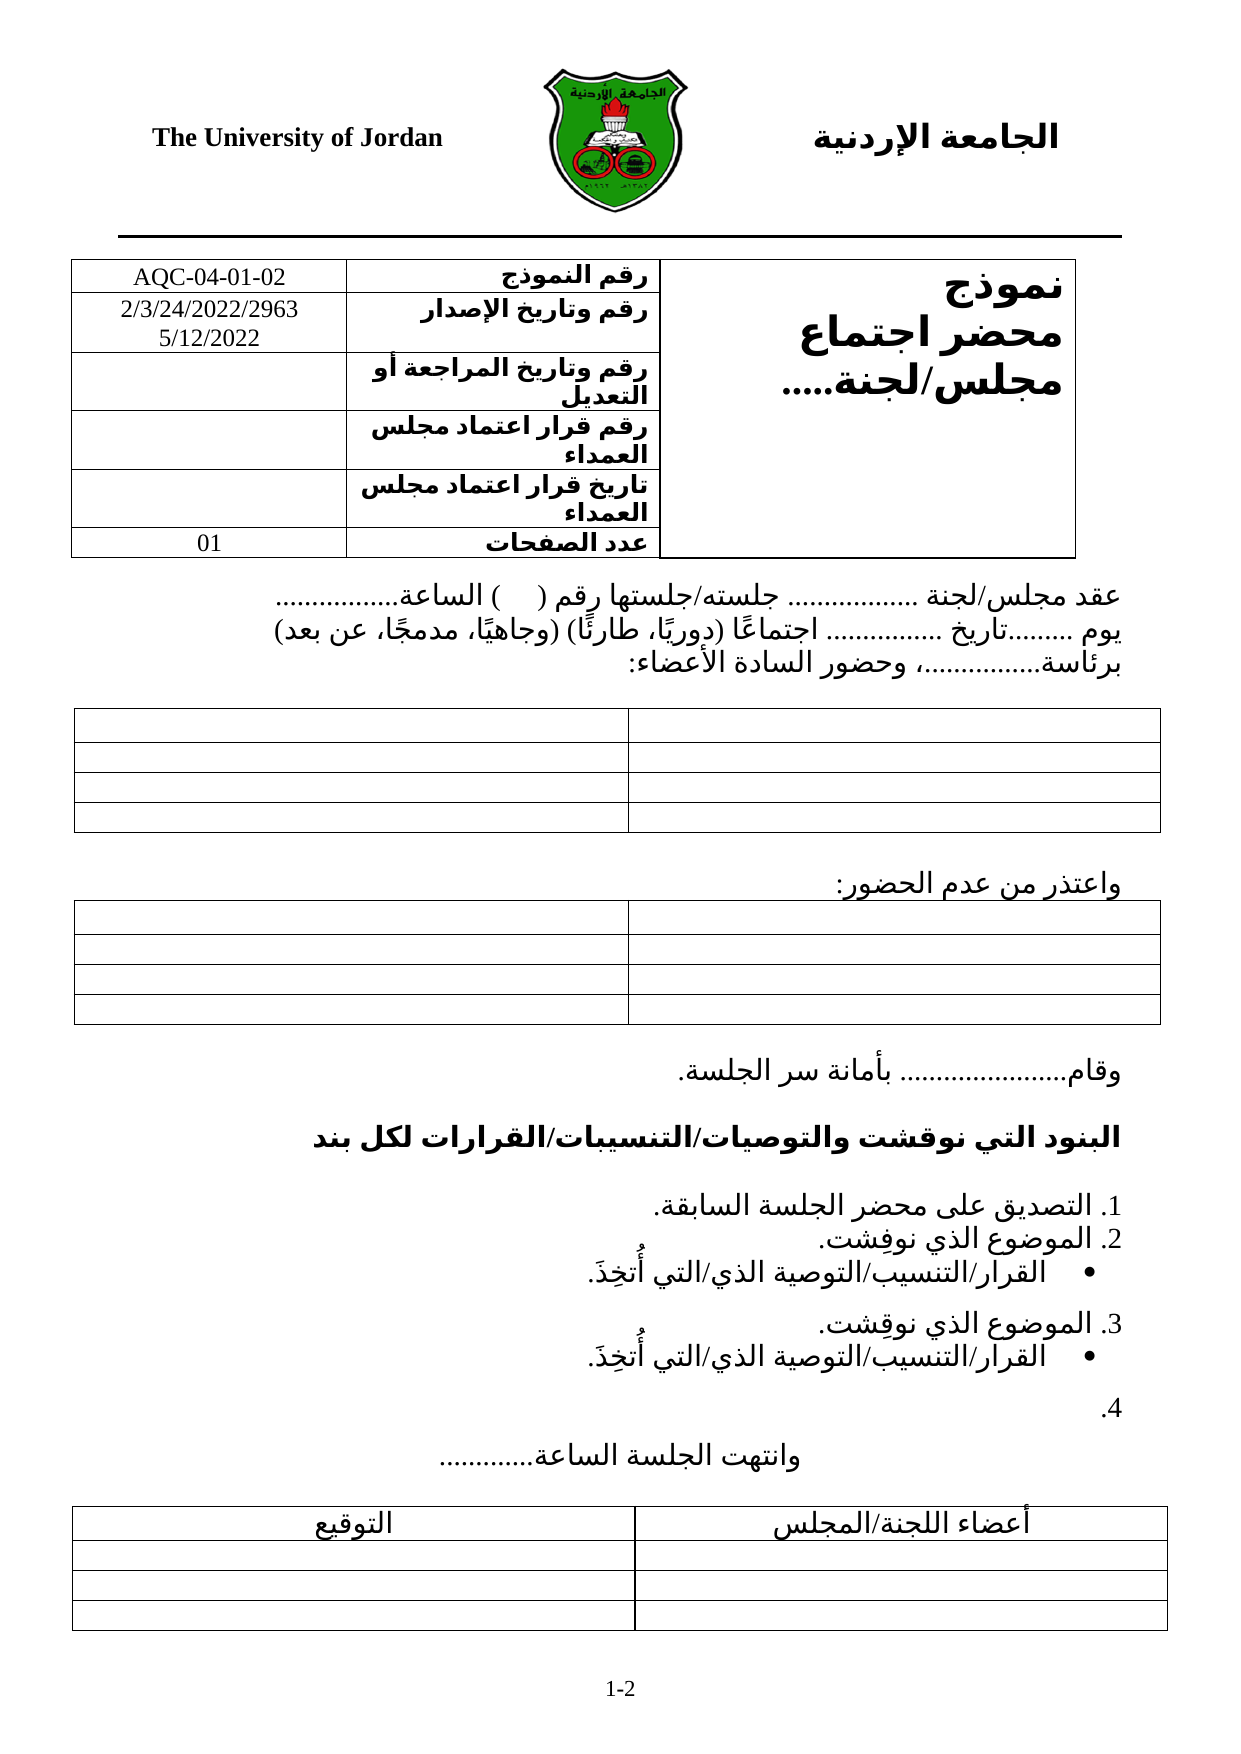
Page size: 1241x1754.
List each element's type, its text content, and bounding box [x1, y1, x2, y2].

table_header [75, 901, 628, 934]
table_cell [636, 1601, 1167, 1629]
table_cell [636, 1541, 1167, 1570]
table_cell [72, 411, 346, 469]
table_cell [75, 743, 628, 772]
table_cell [629, 995, 1160, 1024]
text 3. الموضوع الذي نوقِشت. [118, 1306, 1122, 1339]
table_cell [629, 773, 1160, 802]
table_header AQC-04-01-02 [72, 260, 346, 292]
table_header التوقيع [73, 1507, 634, 1540]
text واعتذر من عدم الحضور: [118, 866, 1122, 900]
picture [530, 55, 697, 219]
text البنود التي نوقشت والتوصيات/التنسيبات/القرارات لكل بند [118, 1121, 1122, 1154]
table_cell عدد الصفحات [347, 528, 659, 557]
table_cell [72, 470, 346, 527]
table_cell [629, 743, 1160, 772]
table_cell [75, 773, 628, 802]
table_cell 2/3/24/2022/2963 5/12/2022 [72, 293, 346, 352]
table_cell [629, 803, 1160, 832]
table_header رقم النموذج [347, 260, 659, 292]
table_cell رقم وتاريخ المراجعة أو التعديل [347, 353, 659, 410]
table_cell رقم وتاريخ الإصدار [347, 293, 659, 352]
table_cell [636, 1571, 1167, 1600]
text وقام....................... بأمانة سر الجلسة. [118, 1053, 1122, 1087]
table_cell [73, 1541, 634, 1570]
text 4. [118, 1391, 1122, 1424]
table_cell [75, 995, 628, 1024]
table_cell [72, 353, 346, 410]
table_cell تاريخ قرار اعتماد مجلس العمداء [347, 470, 659, 527]
table_header [629, 901, 1160, 934]
text عقد مجلس/لجنة .................. جلسته/جلستها رقم ( ) الساعة................. يوم .........تاريخ ................ اجتماعًا (دوريًا، طارئًا) (وجاهيًا، مدمجًا، عن بعد) برئاسة................، وحضور السادة الأعضاء: [118, 578, 1122, 679]
table_cell [73, 1601, 634, 1629]
text 1. التصديق على محضر الجلسة السابقة. [118, 1188, 1122, 1221]
table_header [75, 709, 628, 742]
table_header نموذج محضر اجتماع مجلس/لجنة..... [661, 260, 1075, 557]
table_header [629, 709, 1160, 742]
table_cell [75, 803, 628, 832]
table_cell رقم قرار اعتماد مجلس العمداء [347, 411, 659, 469]
table_cell [629, 965, 1160, 994]
list القرار/التنسيب/التوصية الذي/التي أُتخِذَ. [118, 1339, 1084, 1373]
text 2. الموضوع الذي نوفِشت. [118, 1221, 1122, 1255]
table_cell 01 [72, 528, 346, 557]
text وانتهت الجلسة الساعة............. [118, 1438, 1122, 1472]
table_cell [75, 965, 628, 994]
list القرار/التنسيب/التوصية الذي/التي أُتخِذَ. [118, 1255, 1084, 1288]
table_cell [73, 1571, 634, 1600]
table_cell [629, 935, 1160, 964]
table_cell [75, 935, 628, 964]
table_header أعضاء اللجنة/المجلس [636, 1507, 1167, 1540]
